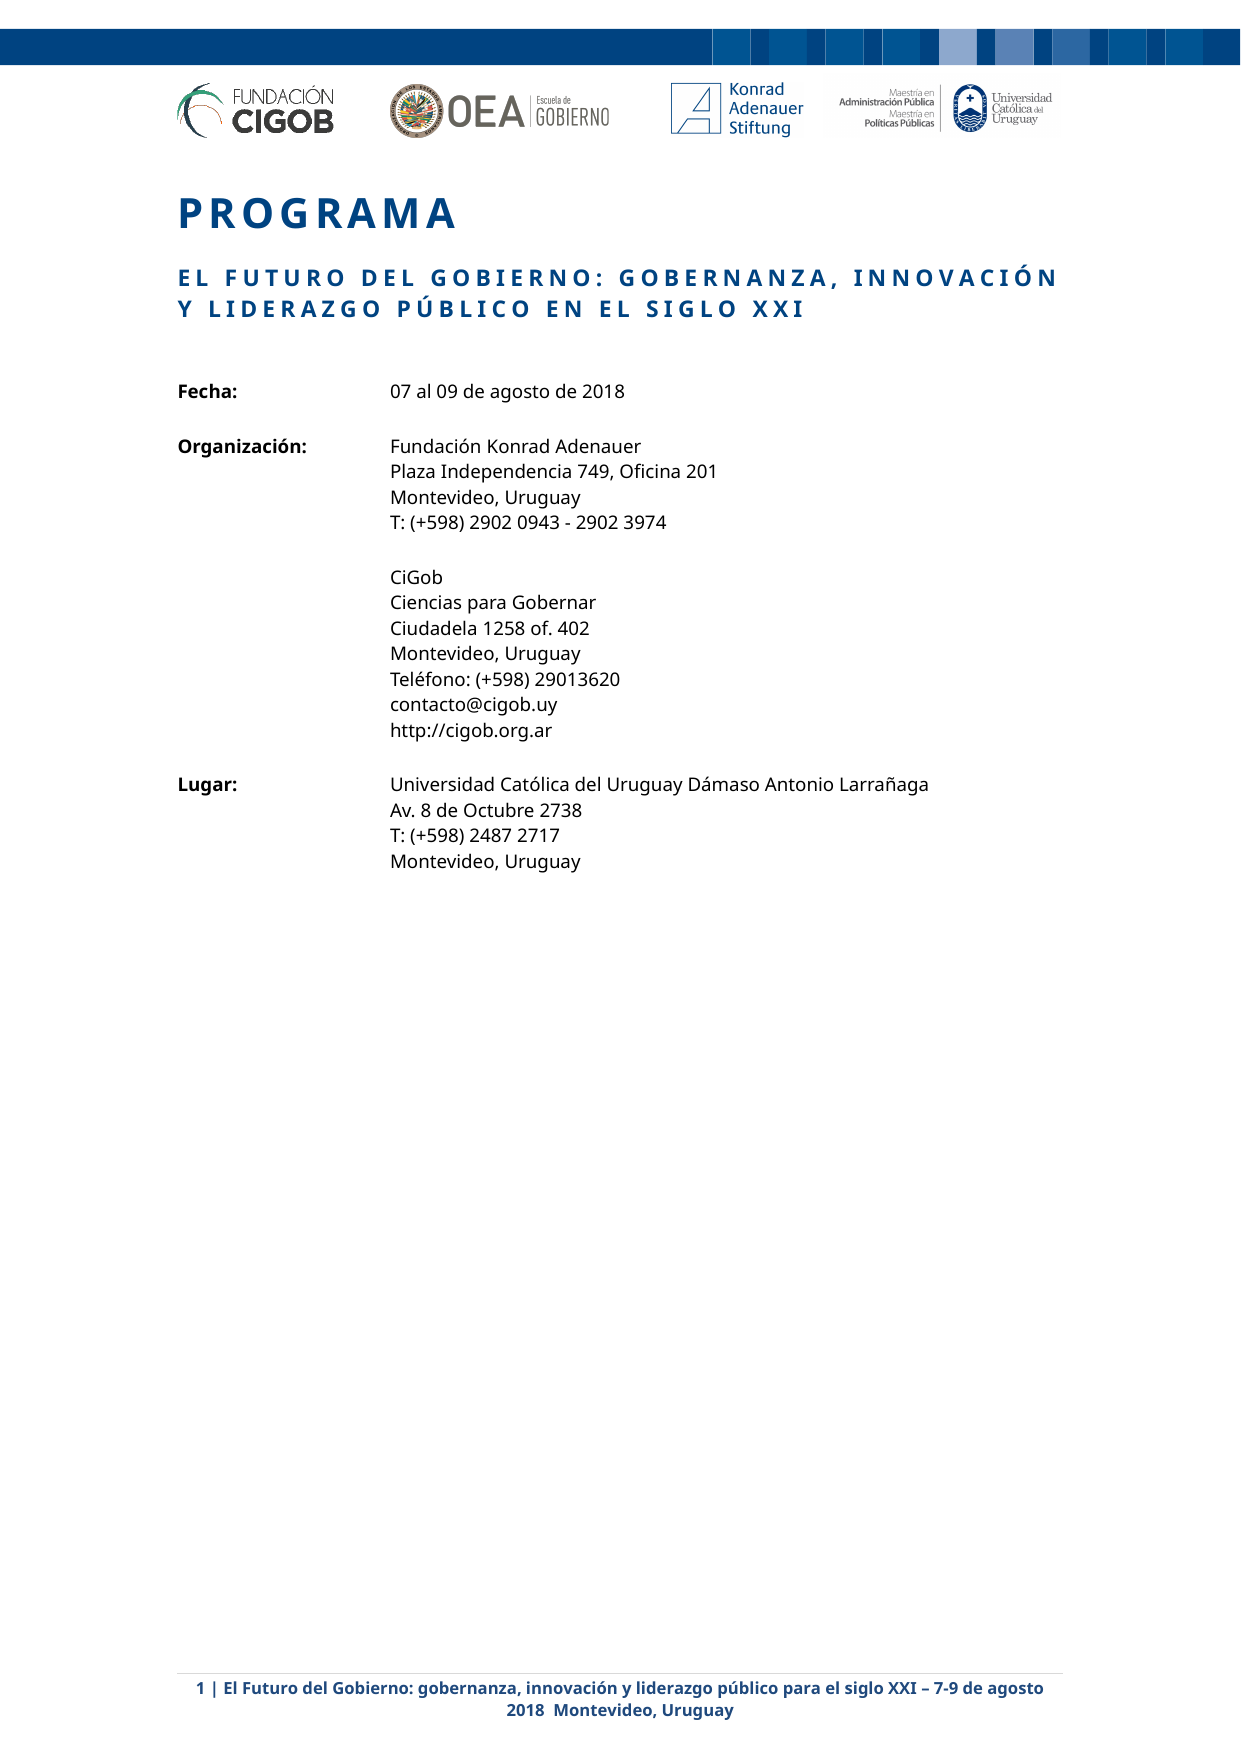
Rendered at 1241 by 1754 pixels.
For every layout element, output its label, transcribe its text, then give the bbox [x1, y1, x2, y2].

subtitle Ciencias para Gobernar [177, 589, 1057, 615]
subtitle Montevideo, Uruguay [177, 848, 1057, 873]
text El Futuro del Gobierno: gobernanza, innovación y liderazgo público en el siglo XXI [177, 262, 1063, 324]
picture [177, 83, 334, 138]
subtitle CiGob [177, 564, 1057, 589]
subtitle Montevideo, Uruguay [177, 484, 1057, 510]
subtitle Montevideo, Uruguay [177, 641, 1057, 666]
text Programa [177, 195, 1063, 237]
subtitle T: (+598) 2487 2717 [177, 822, 1057, 848]
subtitle Ciudadela 1258 of. 402 [177, 615, 1057, 641]
subtitle Lugar: Universidad Católica del Uruguay Dámaso Antonio Larrañaga [177, 771, 1057, 797]
picture [390, 84, 609, 138]
subtitle Teléfono: (+598) 29013620 [177, 666, 1057, 692]
subtitle Av. 8 de Octubre 2738 [177, 797, 1057, 822]
picture [671, 82, 804, 138]
subtitle Organización: Fundación Konrad Adenauer [177, 433, 1057, 459]
subtitle Fecha: 07 al 09 de agosto de 2018 [177, 379, 1057, 404]
subtitle contacto@cigob.uy [177, 692, 1057, 717]
subtitle T: (+598) 2902 0943 - 2902 3974 [177, 510, 1057, 535]
subtitle Plaza Independencia 749, Oficina 201 [177, 459, 1057, 484]
subtitle http://cigob.org.ar [177, 717, 1057, 743]
picture [822, 73, 1062, 138]
